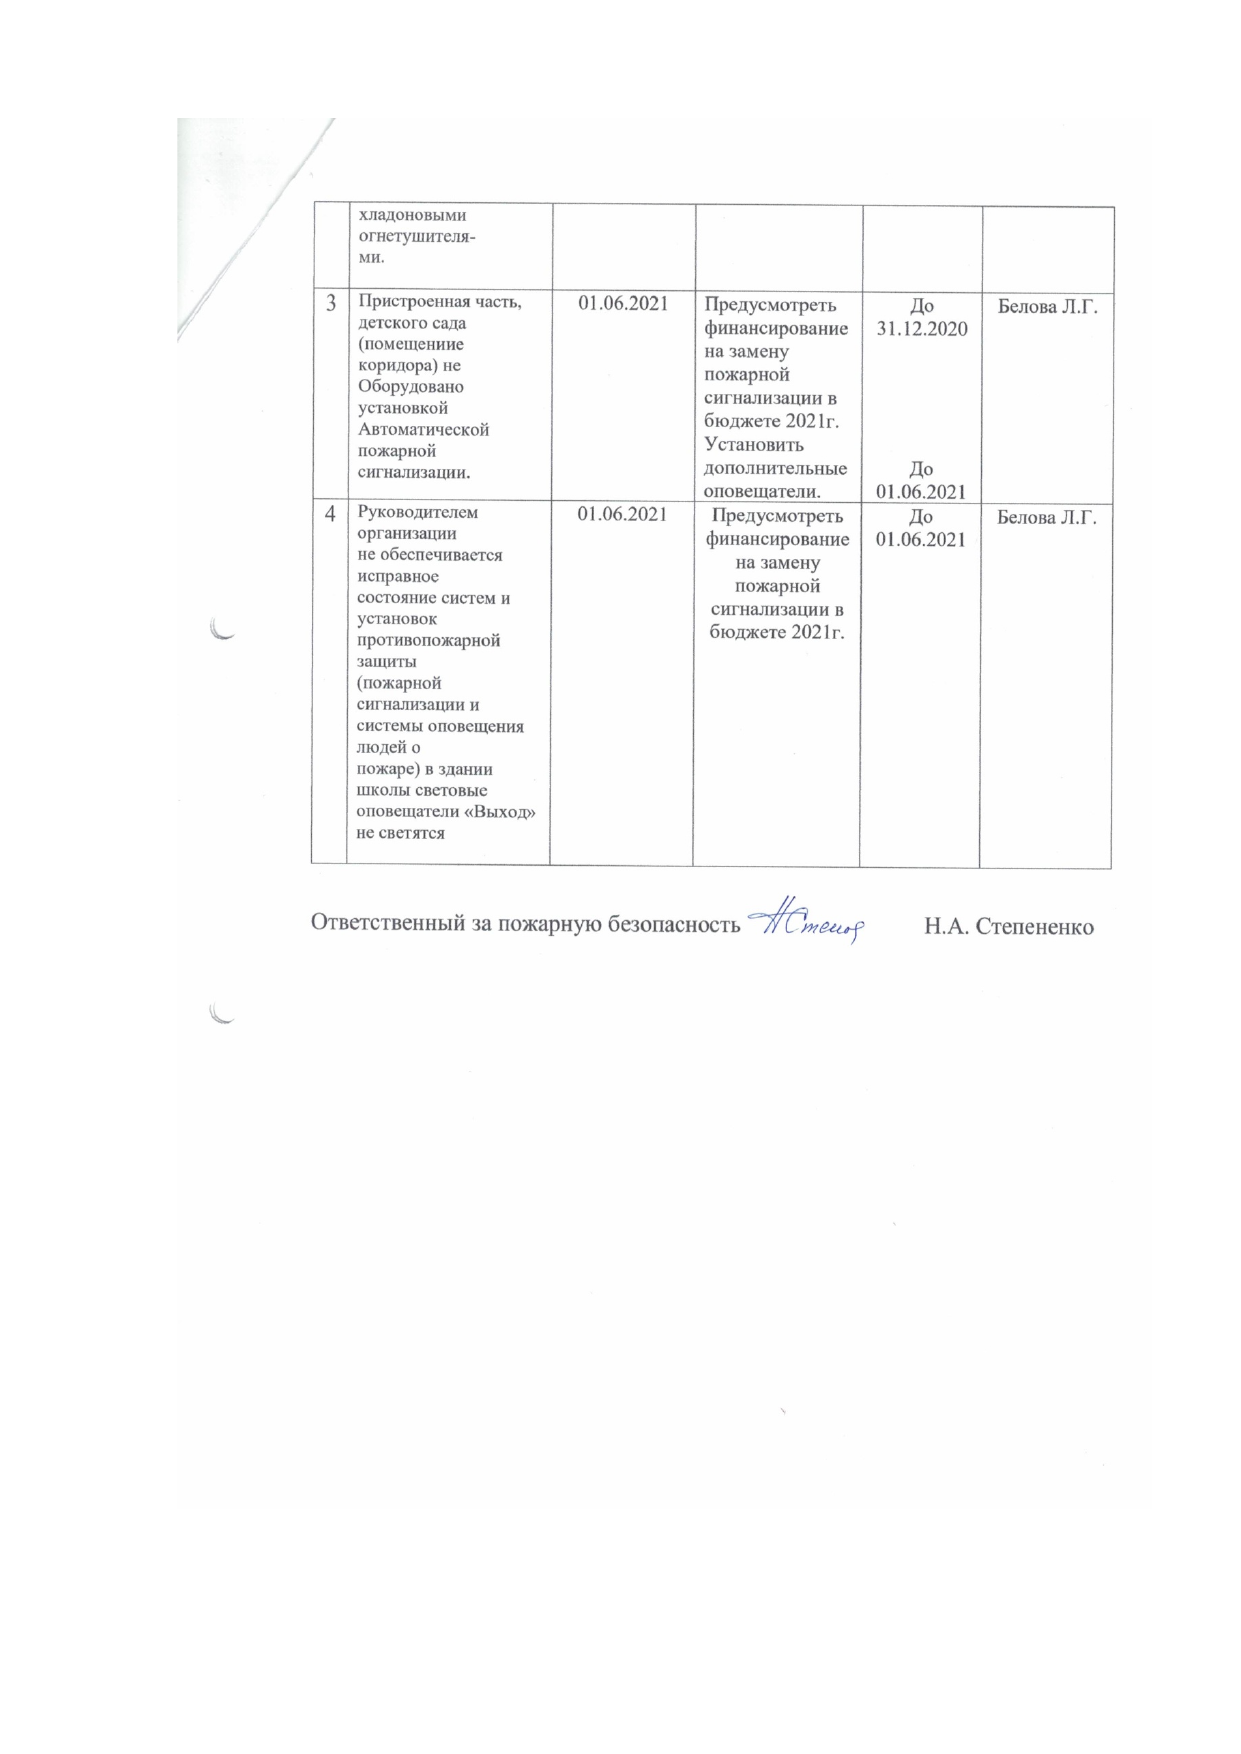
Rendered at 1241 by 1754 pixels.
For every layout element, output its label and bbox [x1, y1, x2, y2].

picture [177, 118, 1152, 1509]
